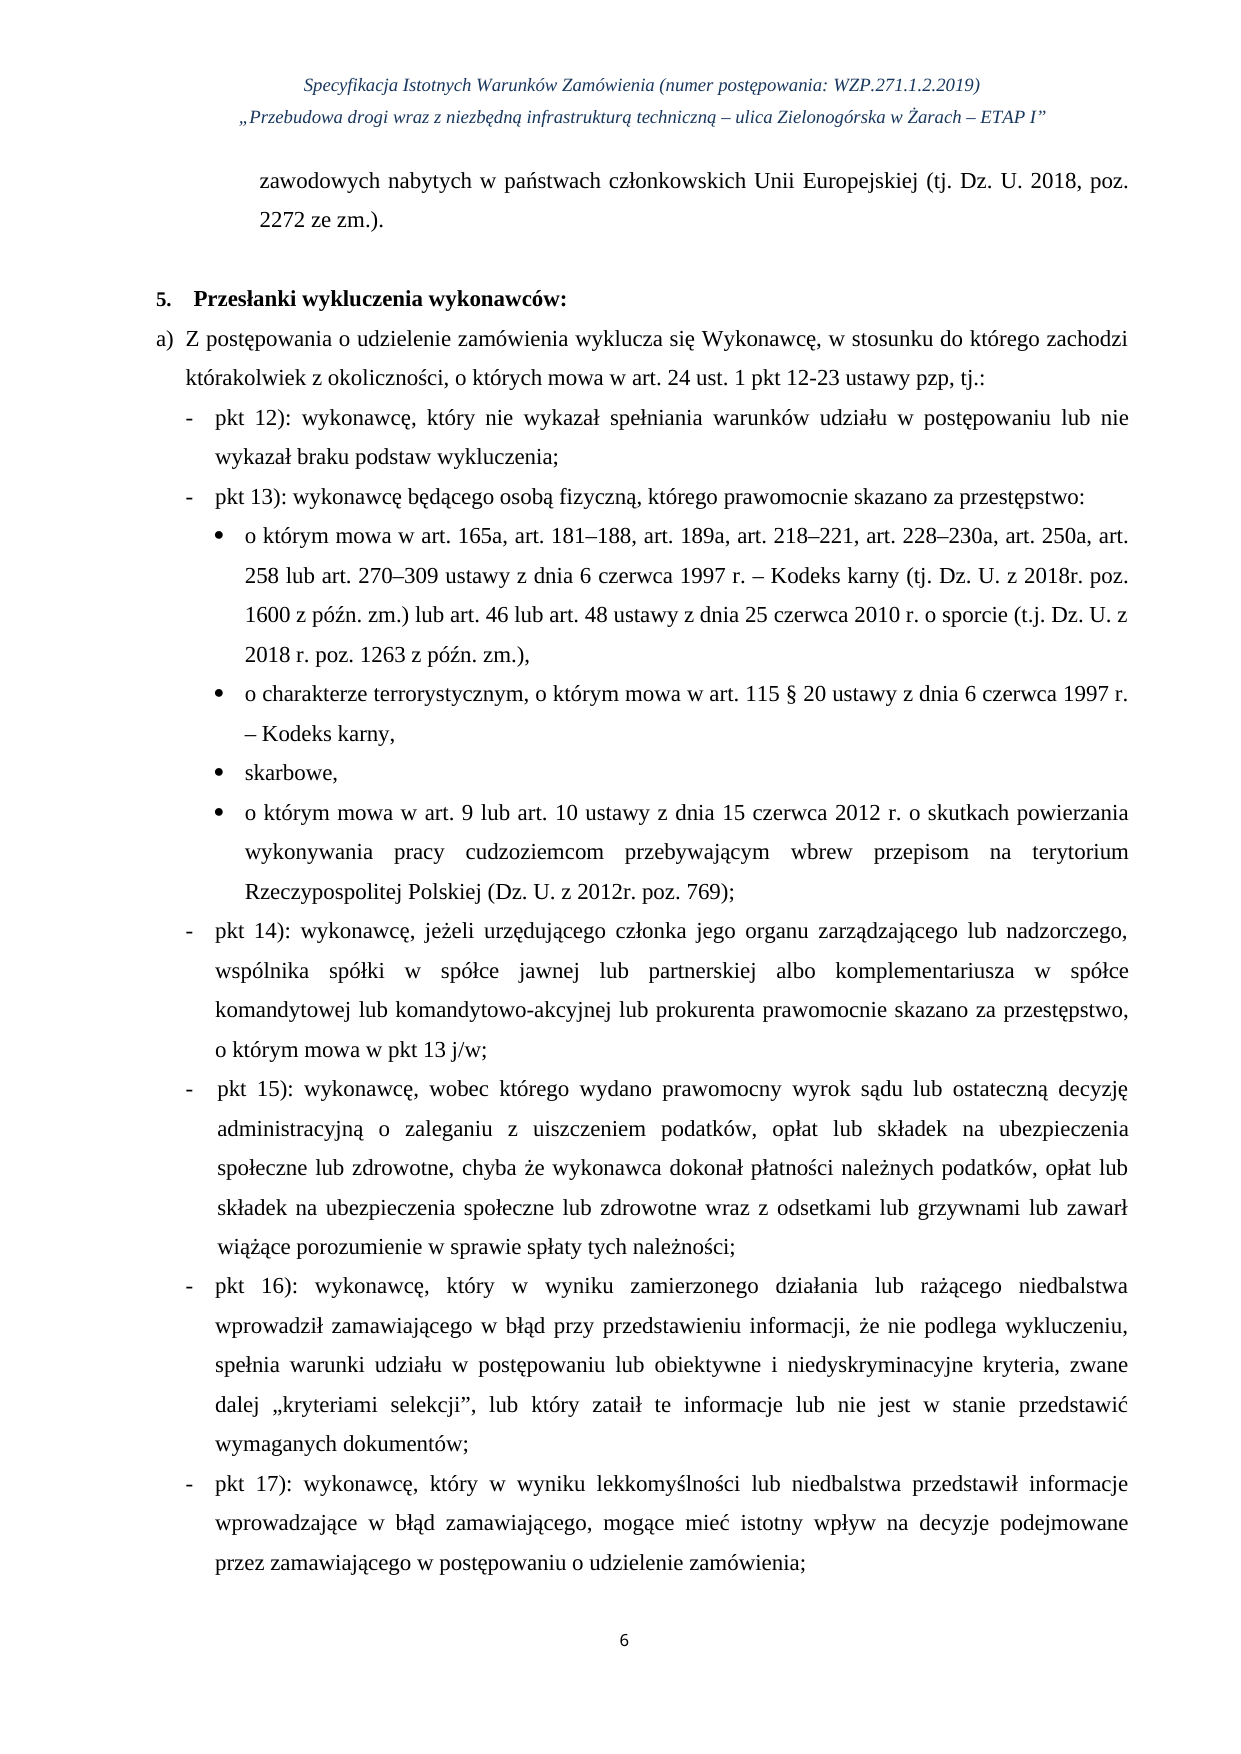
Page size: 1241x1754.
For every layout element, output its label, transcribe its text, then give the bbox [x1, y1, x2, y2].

list pkt 12): wykonawcę, który nie wykazał spełniania warunków udziału w postępowaniu lub nie wykazał braku podstaw wykluczenia; [185, 404, 1130, 470]
list pkt 13): wykonawcę będącego osobą fizyczną, którego prawomocnie skazano za przestępstwo: [185, 483, 1130, 509]
list o którym mowa w art. 165a, art. 181–188, art. 189a, art. 218–221, art. 228–230a, art. 250a, art. 258 lub art. 270–309 ustawy z dnia 6 czerwca 1997 r. – Kodeks karny (tj. Dz. U. z 2018r. poz. 1600 z późn. zm.) lub art. 46 lub art. 48 ustawy z dnia 25 czerwca 2010 r. o sporcie (t.j. Dz. U. z 2018 r. poz. 1263 z późn. zm.), [215, 522, 1130, 667]
list pkt 15): wykonawcę, wobec którego wydano prawomocny wyrok sądu lub ostateczną decyzję administracyjną o zaleganiu z uiszczeniem podatków, opłat lub składek na ubezpieczenia społeczne lub zdrowotne, chyba że wykonawca dokonał płatności należnych podatków, opłat lub składek na ubezpieczenia społeczne lub zdrowotne wraz z odsetkami lub grzywnami lub zawarł wiążące porozumienie w sprawie spłaty tych należności; [185, 1075, 1130, 1259]
list pkt 16): wykonawcę, który w wyniku zamierzonego działania lub rażącego niedbalstwa wprowadził zamawiającego w błąd przy przedstawieniu informacji, że nie podlega wykluczeniu, spełnia warunki udziału w postępowaniu lub obiektywne i niedyskryminacyjne kryteria, zwane dalej „kryteriami selekcji”, lub który zataił te informacje lub nie jest w stanie przedstawić wymaganych dokumentów; [185, 1272, 1130, 1457]
list Z postępowania o udzielenie zamówienia wyklucza się Wykonawcę, w stosunku do którego zachodzi którakolwiek z okoliczności, o których mowa w art. 24 ust. 1 pkt 12-23 ustawy pzp, tj.: [156, 325, 1130, 391]
list Przesłanki wykluczenia wykonawców: [156, 286, 1130, 312]
list skarbowe, [215, 759, 1130, 786]
list o którym mowa w art. 9 lub art. 10 ustawy z dnia 15 czerwca 2012 r. o skutkach powierzania wykonywania pracy cudzoziemcom przebywającym wbrew przepisom na terytorium Rzeczypospolitej Polskiej (Dz. U. z 2012r. poz. 769); [215, 799, 1130, 904]
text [259, 167, 1130, 233]
list o charakterze terrorystycznym, o którym mowa w art. 115 § 20 ustawy z dnia 6 czerwca 1997 r. – Kodeks karny, [215, 680, 1130, 746]
list pkt 17): wykonawcę, który w wyniku lekkomyślności lub niedbalstwa przedstawił informacje wprowadzające w błąd zamawiającego, mogące mieć istotny wpływ na decyzje podejmowane przez zamawiającego w postępowaniu o udzielenie zamówienia; [185, 1470, 1130, 1575]
list pkt 14): wykonawcę, jeżeli urzędującego członka jego organu zarządzającego lub nadzorczego, wspólnika spółki w spółce jawnej lub partnerskiej albo komplementariusza w spółce komandytowej lub komandytowo-akcyjnej lub prokurenta prawomocnie skazano za przestępstwo, o którym mowa w pkt 13 j/w; [185, 917, 1130, 1062]
